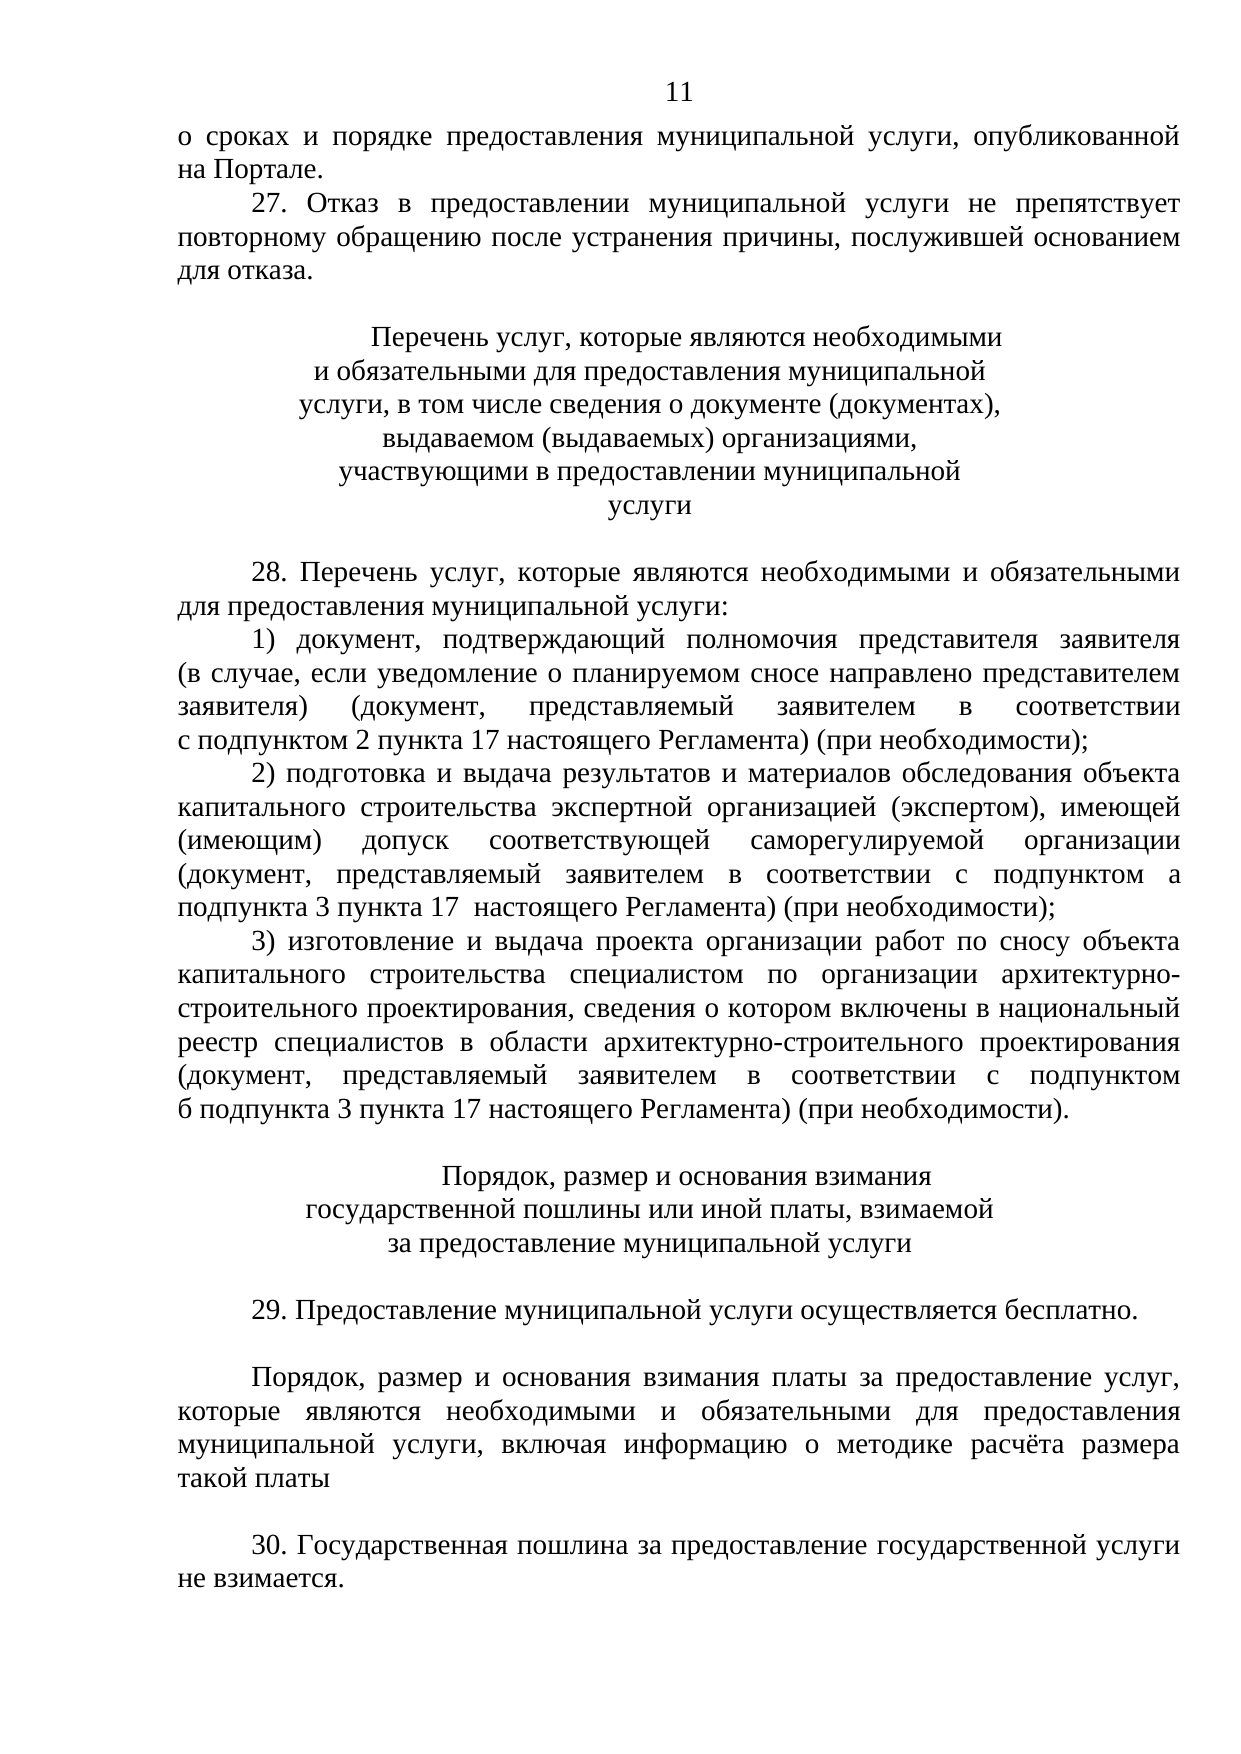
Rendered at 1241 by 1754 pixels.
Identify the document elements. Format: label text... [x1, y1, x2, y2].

text 28. Перечень услуг, которые являются необходимыми и обязательными для предоставления муниципальной услуги: [177, 554, 1181, 621]
text Порядок, размер и основания взимания государственной пошлины или иной платы, взимаемой за предоставление муниципальной услуги [295, 1158, 1004, 1258]
text 30. Государственная пошлина за предоставление государственной услуги не взимается. [177, 1527, 1181, 1594]
text 2) подготовка и выдача результатов и материалов обследования объекта капитального строительства экспертной организацией (экспертом), имеющей (имеющим) допуск соответствующей саморегулируемой организации (документ, представляемый заявителем в соответствии с подпунктом а подпункта 3 пункта 17 настоящего Регламента) (при необходимости); [177, 755, 1181, 923]
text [177, 118, 1181, 185]
text Перечень услуг, которые являются необходимыми и обязательными для предоставления муниципальной услуги, в том числе сведения о документе (документах), выдаваемом (выдаваемых) организациями, участвующими в предоставлении муниципальной услуги [295, 319, 1004, 521]
text Порядок, размер и основания взимания платы за предоставление услуг, которые являются необходимыми и обязательными для предоставления муниципальной услуги, включая информацию о методике расчёта размера такой платы [177, 1359, 1181, 1493]
text 3) изготовление и выдача проекта организации работ по сносу объекта капитального строительства специалистом по организации архитектурно-строительного проектирования, сведения о котором включены в национальный реестр специалистов в области архитектурно-строительного проектирования (документ, представляемый заявителем в соответствии с подпунктом б подпункта 3 пункта 17 настоящего Регламента) (при необходимости). [177, 923, 1181, 1124]
text 1) документ, подтверждающий полномочия представителя заявителя (в случае, если уведомление о планируемом сносе направлено представителем заявителя) (документ, представляемый заявителем в соответствии с подпунктом 2 пункта 17 настоящего Регламента) (при необходимости); [177, 621, 1181, 755]
text 29. Предоставление муниципальной услуги осуществляется бесплатно. [177, 1292, 1181, 1326]
text 27. Отказ в предоставлении муниципальной услуги не препятствует повторному обращению после устранения причины, послужившей основанием для отказа. [177, 185, 1181, 286]
